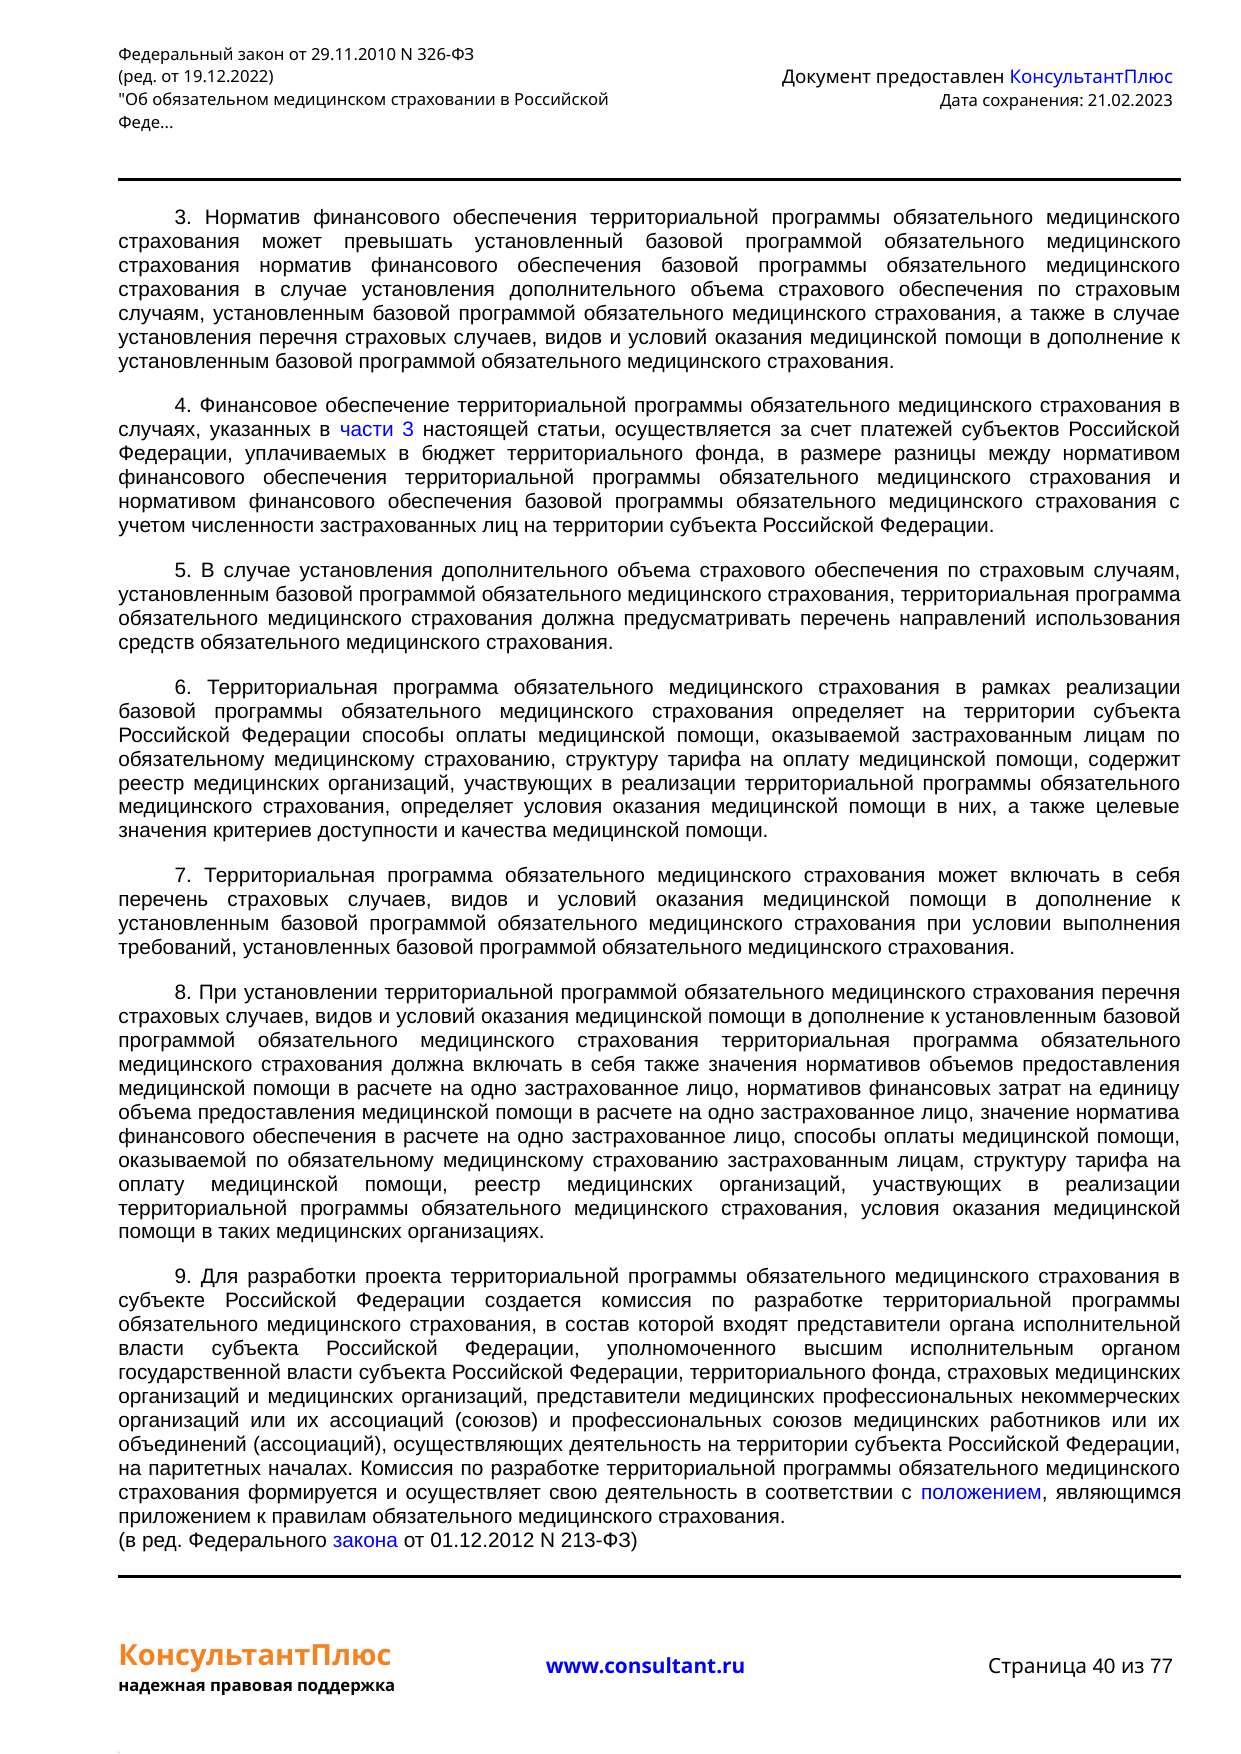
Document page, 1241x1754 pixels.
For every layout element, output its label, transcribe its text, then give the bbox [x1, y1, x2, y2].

text 5. В случае установления дополнительного объема страхового обеспечения по страховым случаям, установленным базовой программой обязательного медицинского страхования, территориальная программа обязательного медицинского страхования должна предусматривать перечень направлений использования средств обязательного медицинского страхования. [118, 558, 1181, 654]
text 3. Норматив финансового обеспечения территориальной программы обязательного медицинского страхования может превышать установленный базовой программой обязательного медицинского страхования норматив финансового обеспечения базовой программы обязательного медицинского страхования в случае установления дополнительного объема страхового обеспечения по страховым случаям, установленным базовой программой обязательного медицинского страхования, а также в случае установления перечня страховых случаев, видов и условий оказания медицинской помощи в дополнение к установленным базовой программой обязательного медицинского страхования. [118, 205, 1181, 372]
text 7. Территориальная программа обязательного медицинского страхования может включать в себя перечень страховых случаев, видов и условий оказания медицинской помощи в дополнение к установленным базовой программой обязательного медицинского страхования при условии выполнения требований, установленных базовой программой обязательного медицинского страхования. [118, 863, 1181, 959]
text 9. Для разработки проекта территориальной программы обязательного медицинского страхования в субъекте Российской Федерации создается комиссия по разработке территориальной программы обязательного медицинского страхования, в состав которой входят представители органа исполнительной власти субъекта Российской Федерации, уполномоченного высшим исполнительным органом государственной власти субъекта Российской Федерации, территориального фонда, страховых медицинских организаций и медицинских организаций, представители медицинских профессиональных некоммерческих организаций или их ассоциаций (союзов) и профессиональных союзов медицинских работников или их объединений (ассоциаций), осуществляющих деятельность на территории субъекта Российской Федерации, на паритетных началах. Комиссия по разработке территориальной программы обязательного медицинского страхования формируется и осуществляет свою деятельность в соответствии с положением, являющимся приложением к правилам обязательного медицинского страхования. [118, 1264, 1181, 1528]
text 8. При установлении территориальной программой обязательного медицинского страхования перечня страховых случаев, видов и условий оказания медицинской помощи в дополнение к установленным базовой программой обязательного медицинского страхования территориальная программа обязательного медицинского страхования должна включать в себя также значения нормативов объемов предоставления медицинской помощи в расчете на одно застрахованное лицо, нормативов финансовых затрат на единицу объема предоставления медицинской помощи в расчете на одно застрахованное лицо, значение норматива финансового обеспечения в расчете на одно застрахованное лицо, способы оплаты медицинской помощи, оказываемой по обязательному медицинскому страхованию застрахованным лицам, структуру тарифа на оплату медицинской помощи, реестр медицинских организаций, участвующих в реализации территориальной программы обязательного медицинского страхования, условия оказания медицинской помощи в таких медицинских организациях. [118, 980, 1181, 1243]
text 4. Финансовое обеспечение территориальной программы обязательного медицинского страхования в случаях, указанных в части 3 настоящей статьи, осуществляется за счет платежей субъектов Российской Федерации, уплачиваемых в бюджет территориального фонда, в размере разницы между нормативом финансового обеспечения территориальной программы обязательного медицинского страхования и нормативом финансового обеспечения базовой программы обязательного медицинского страхования с учетом численности застрахованных лиц на территории субъекта Российской Федерации. [118, 393, 1181, 537]
text (в ред. Федерального закона от 01.12.2012 N 213-ФЗ) [118, 1528, 1181, 1552]
text 6. Территориальная программа обязательного медицинского страхования в рамках реализации базовой программы обязательного медицинского страхования определяет на территории субъекта Российской Федерации способы оплаты медицинской помощи, оказываемой застрахованным лицам по обязательному медицинскому страхованию, структуру тарифа на оплату медицинской помощи, содержит реестр медицинских организаций, участвующих в реализации территориальной программы обязательного медицинского страхования, определяет условия оказания медицинской помощи в них, а также целевые значения критериев доступности и качества медицинской помощи. [118, 674, 1181, 842]
